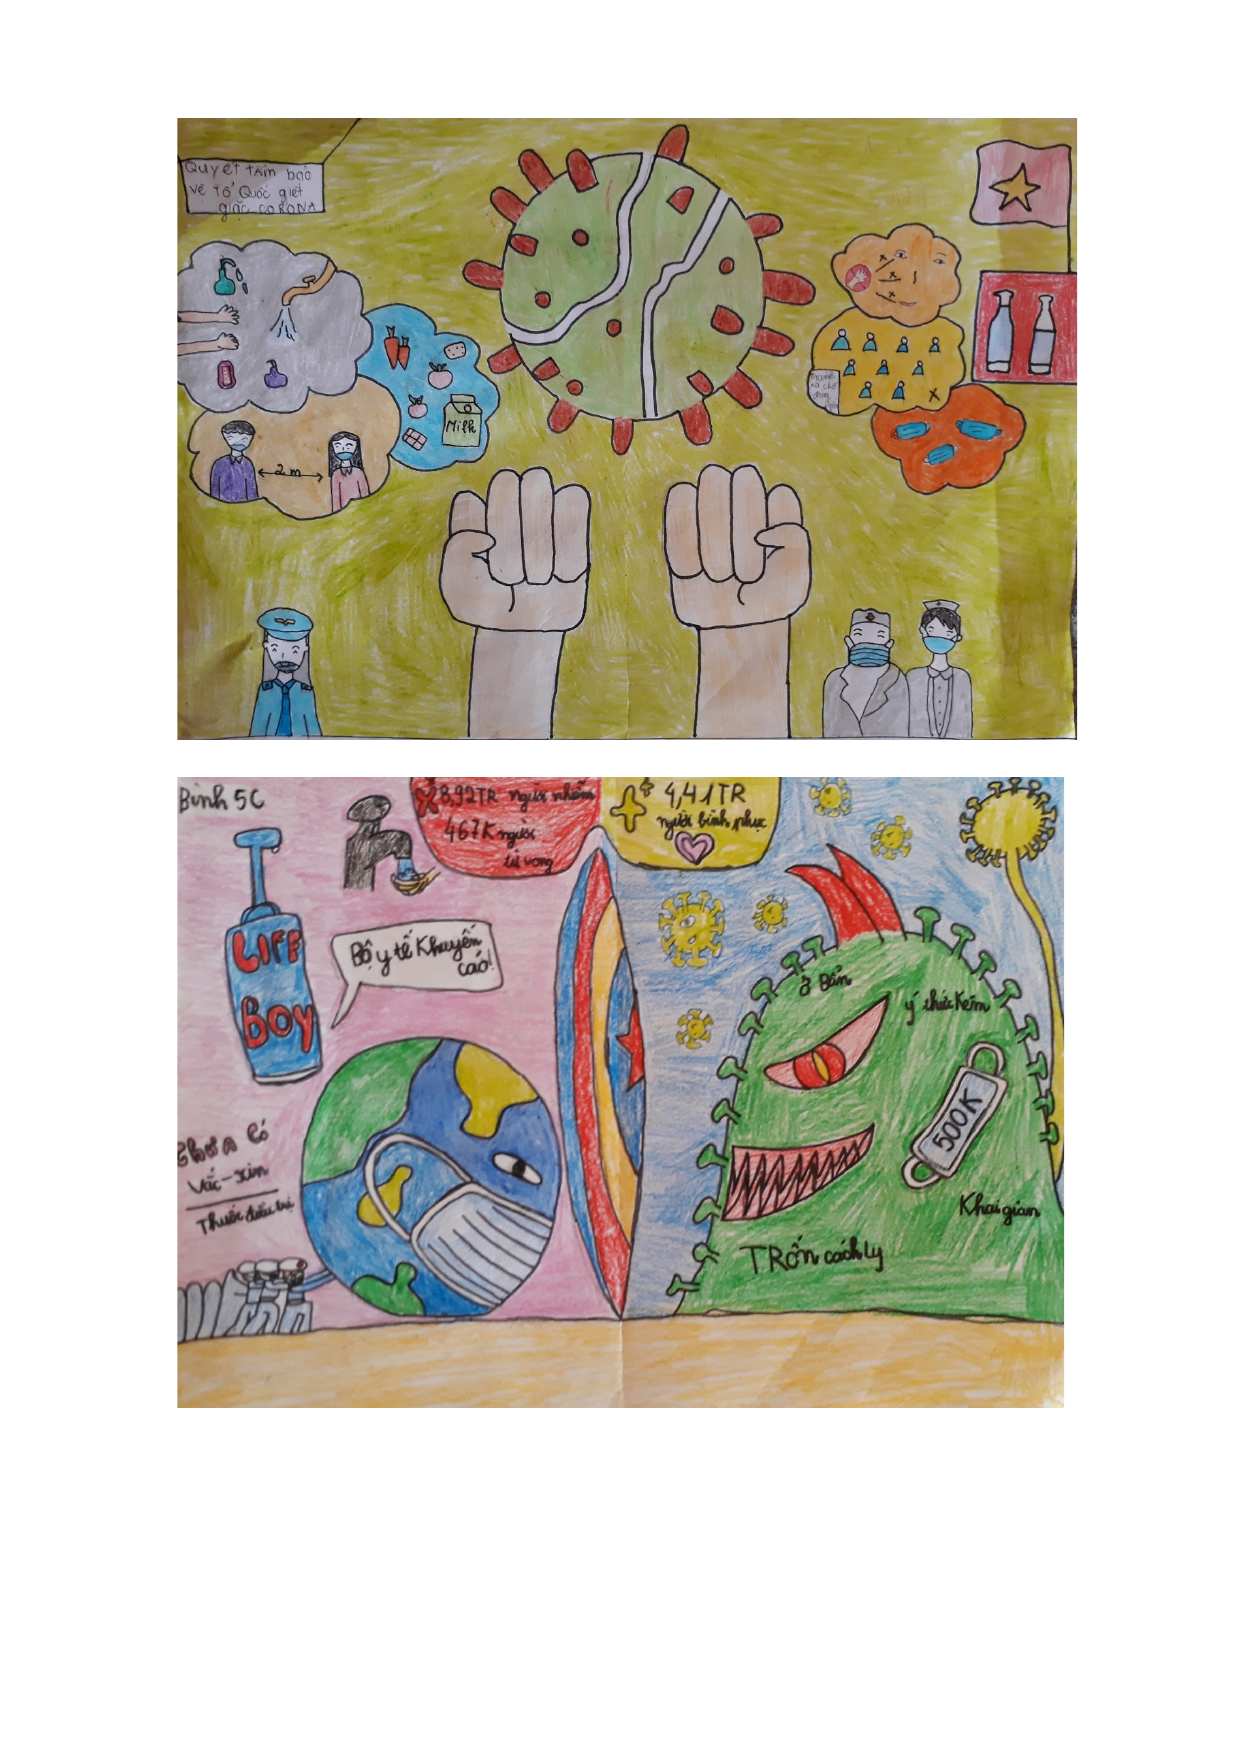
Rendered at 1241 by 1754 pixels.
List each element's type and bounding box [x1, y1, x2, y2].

picture [177, 118, 1078, 740]
picture [177, 777, 1065, 1408]
